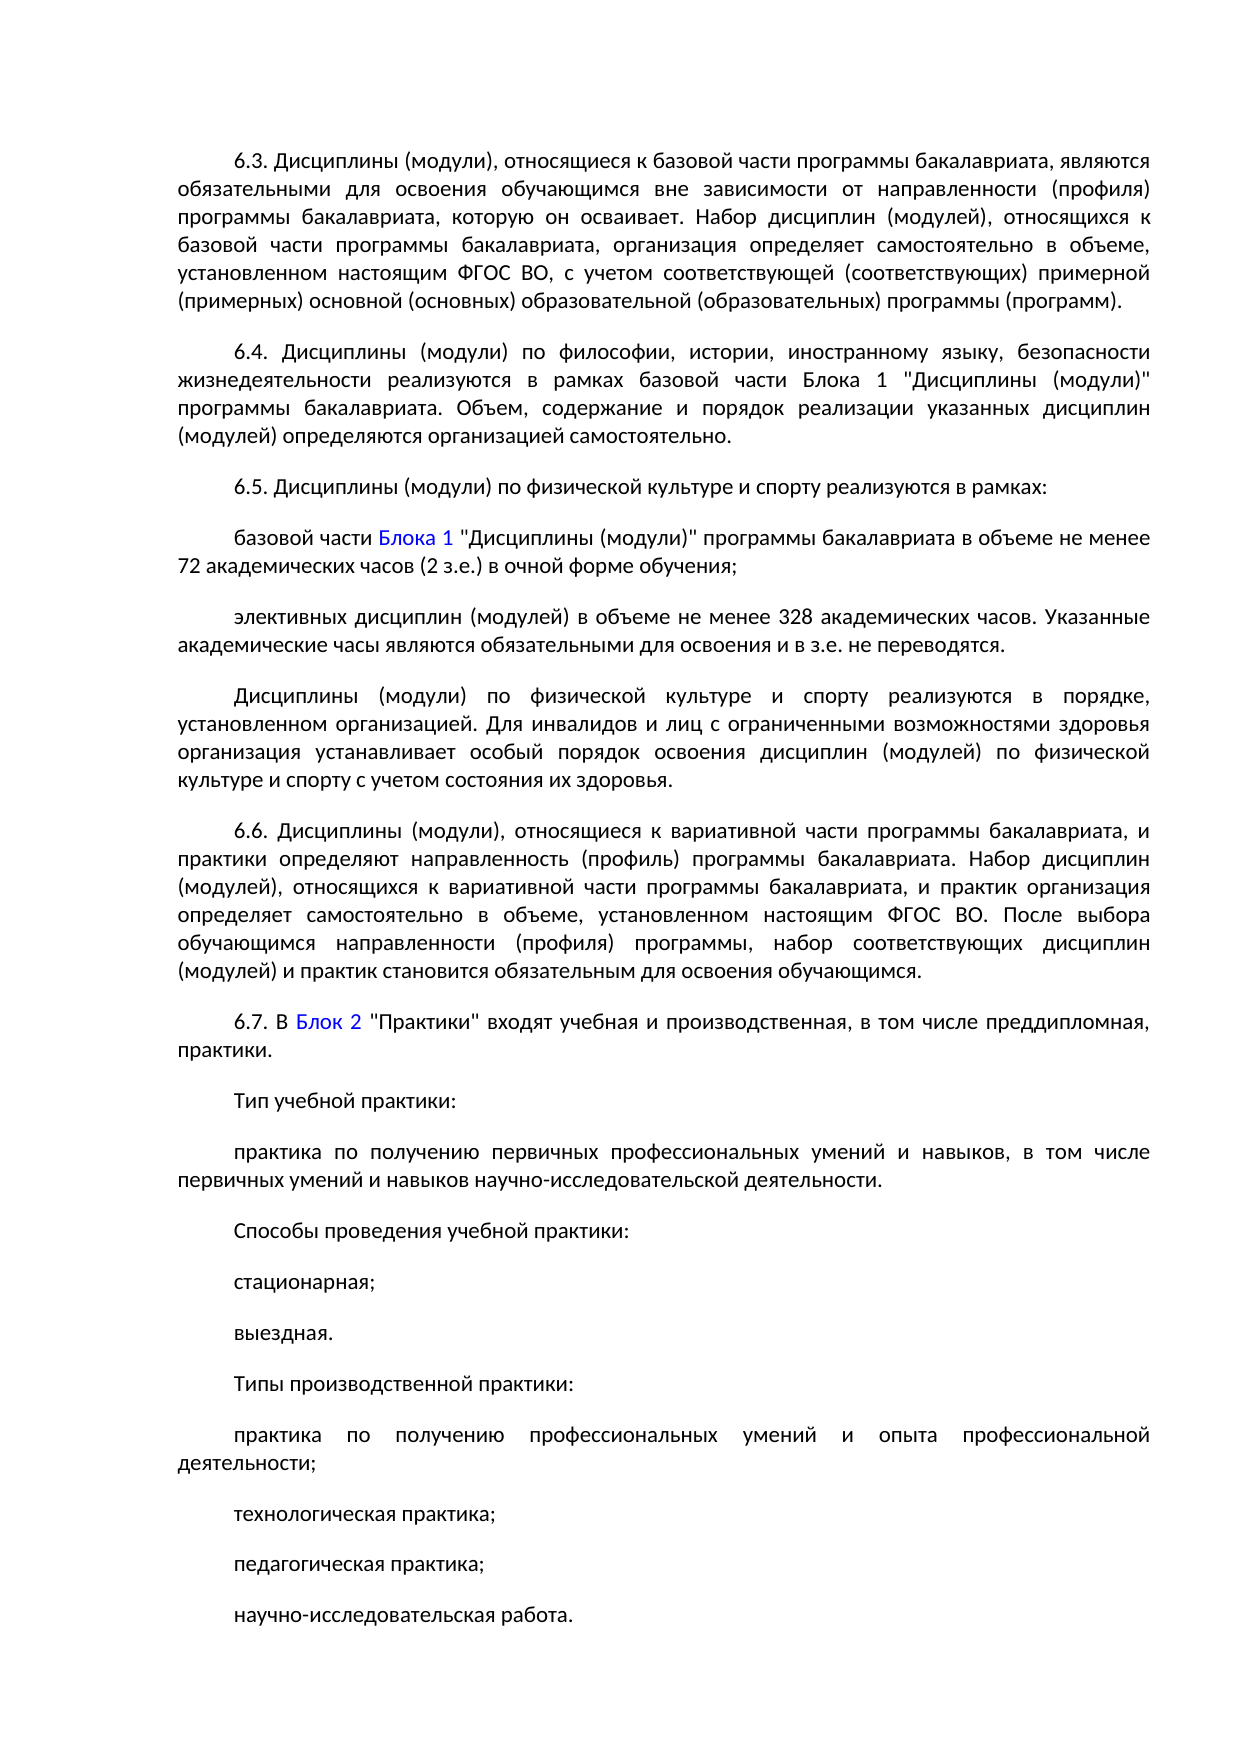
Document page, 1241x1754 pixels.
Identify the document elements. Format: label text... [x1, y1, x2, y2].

text 6.4. Дисциплины (модули) по философии, истории, иностранному языку, безопасности жизнедеятельности реализуются в рамках базовой части Блока 1 "Дисциплины (модули)" программы бакалавриата. Объем, содержание и порядок реализации указанных дисциплин (модулей) определяются организацией самостоятельно. [177, 337, 1152, 449]
text 6.5. Дисциплины (модули) по физической культуре и спорту реализуются в рамках: [177, 472, 1152, 500]
text Способы проведения учебной практики: [177, 1216, 1152, 1244]
text педагогическая практика; [177, 1549, 1152, 1578]
text Тип учебной практики: [177, 1086, 1152, 1114]
text выездная. [177, 1318, 1152, 1346]
text практика по получению профессиональных умений и опыта профессиональной деятельности; [177, 1420, 1152, 1476]
text технологическая практика; [177, 1499, 1152, 1527]
text базовой части Блока 1 "Дисциплины (модули)" программы бакалавриата в объеме не менее 72 академических часов (2 з.е.) в очной форме обучения; [177, 523, 1152, 579]
text Типы производственной практики: [177, 1369, 1152, 1397]
text стационарная; [177, 1267, 1152, 1295]
text 6.6. Дисциплины (модули), относящиеся к вариативной части программы бакалавриата, и практики определяют направленность (профиль) программы бакалавриата. Набор дисциплин (модулей), относящихся к вариативной части программы бакалавриата, и практик организация определяет самостоятельно в объеме, установленном настоящим ФГОС ВО. После выбора обучающимся направленности (профиля) программы, набор соответствующих дисциплин (модулей) и практик становится обязательным для освоения обучающимся. [177, 816, 1152, 984]
text 6.7. В Блок 2 "Практики" входят учебная и производственная, в том числе преддипломная, практики. [177, 1007, 1152, 1063]
text практика по получению первичных профессиональных умений и навыков, в том числе первичных умений и навыков научно-исследовательской деятельности. [177, 1137, 1152, 1193]
text элективных дисциплин (модулей) в объеме не менее 328 академических часов. Указанные академические часы являются обязательными для освоения и в з.е. не переводятся. [177, 602, 1152, 658]
text 6.3. Дисциплины (модули), относящиеся к базовой части программы бакалавриата, являются обязательными для освоения обучающимся вне зависимости от направленности (профиля) программы бакалавриата, которую он осваивает. Набор дисциплин (модулей), относящихся к базовой части программы бакалавриата, организация определяет самостоятельно в объеме, установленном настоящим ФГОС ВО, с учетом соответствующей (соответствующих) примерной (примерных) основной (основных) образовательной (образовательных) программы (программ). [177, 146, 1152, 314]
text Дисциплины (модули) по физической культуре и спорту реализуются в порядке, установленном организацией. Для инвалидов и лиц с ограниченными возможностями здоровья организация устанавливает особый порядок освоения дисциплин (модулей) по физической культуре и спорту с учетом состояния их здоровья. [177, 681, 1152, 793]
text научно-исследовательская работа. [177, 1601, 1152, 1628]
